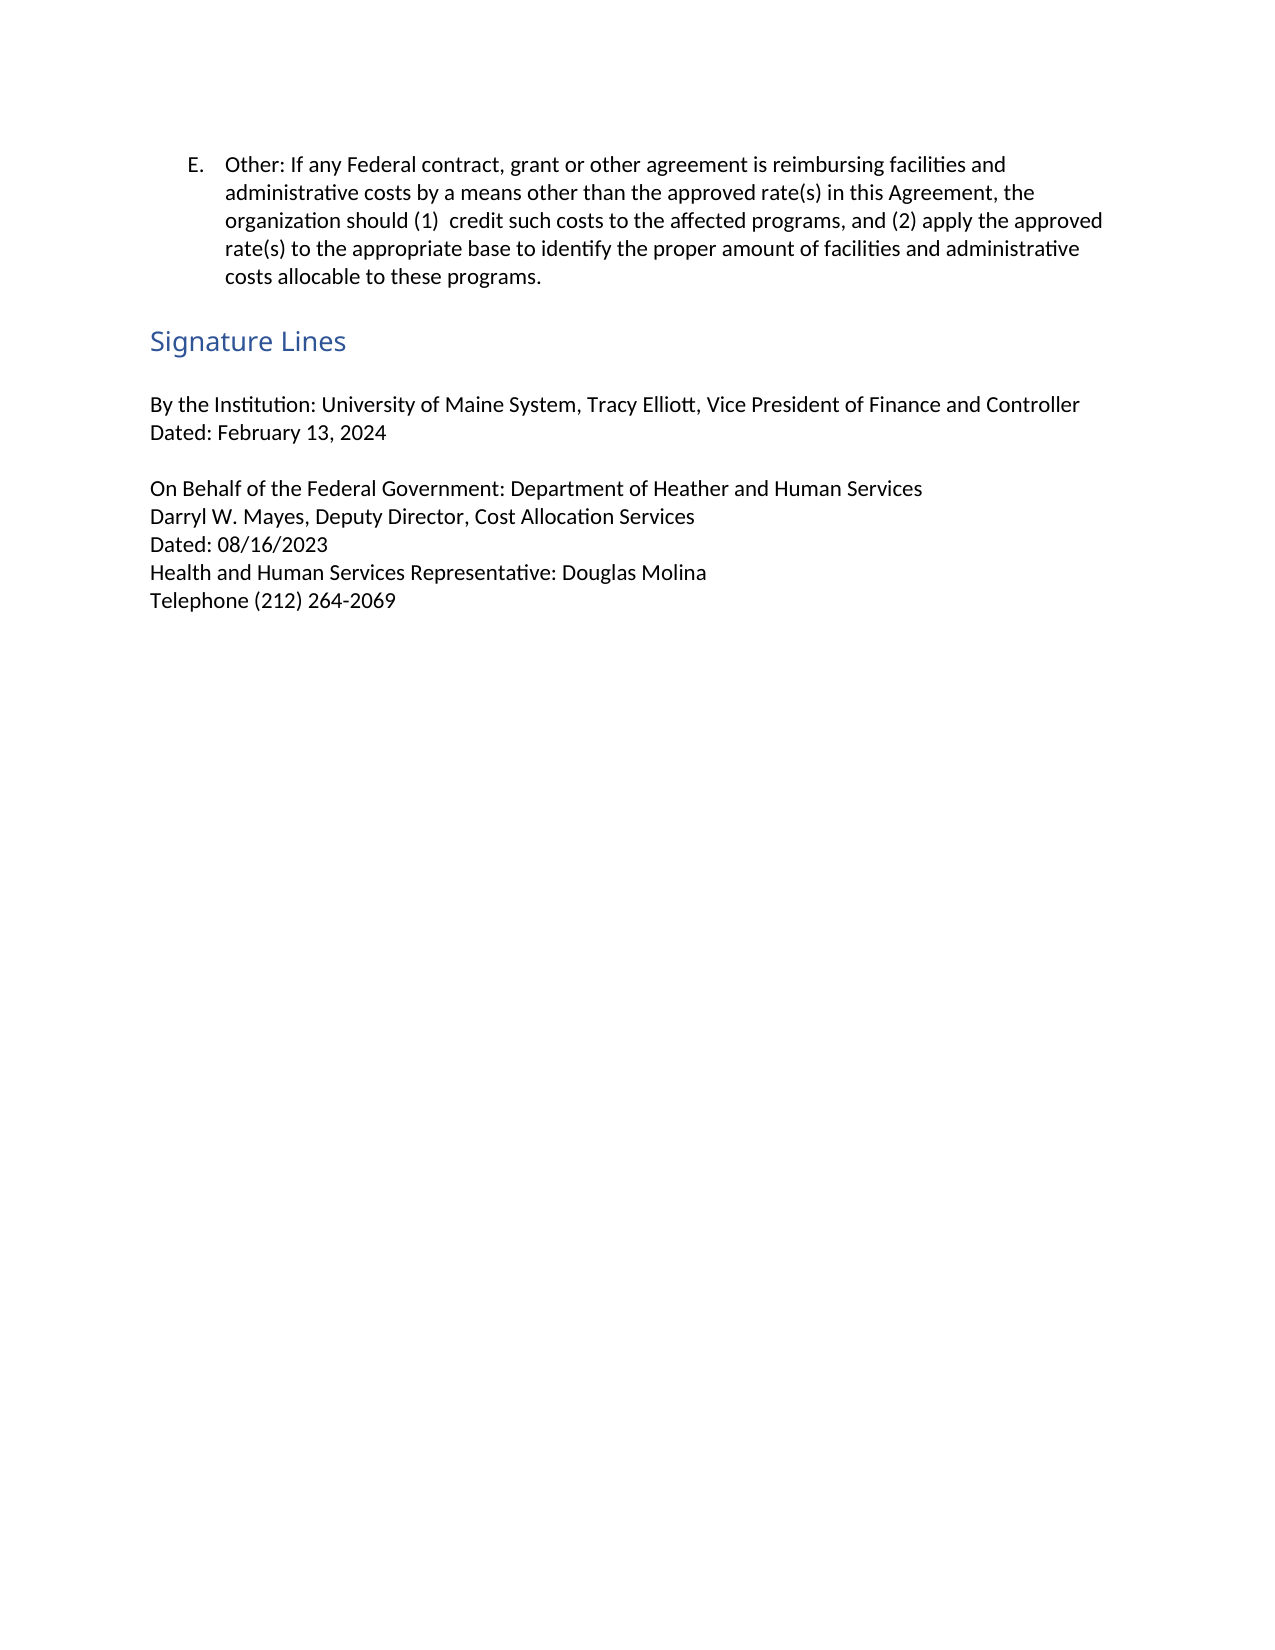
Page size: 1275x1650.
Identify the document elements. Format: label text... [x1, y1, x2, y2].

text On Behalf of the Federal Government: Department of Heather and Human Services [150, 474, 1125, 502]
subtitle Signature Lines [150, 322, 1125, 359]
list Other: If any Federal contract, grant or other agreement is reimbursing facilities and administrative costs by a means other than the approved rate(s) in this Agreement, the organization should (1) credit such costs to the affected programs, and (2) apply the approved rate(s) to the appropriate base to identify the proper amount of facilities and administrative costs allocable to these programs. [187, 150, 1125, 290]
text Dated: 08/16/2023 [150, 530, 1125, 558]
text Darryl W. Mayes, Deputy Director, Cost Allocation Services [150, 502, 1125, 530]
text Telephone (212) 264-2069 [150, 586, 1125, 614]
text Dated: February 13, 2024 [150, 418, 1125, 446]
text Health and Human Services Representative: Douglas Molina [150, 558, 1125, 586]
text By the Institution: University of Maine System, Tracy Elliott, Vice President of Finance and Controller [150, 390, 1125, 418]
